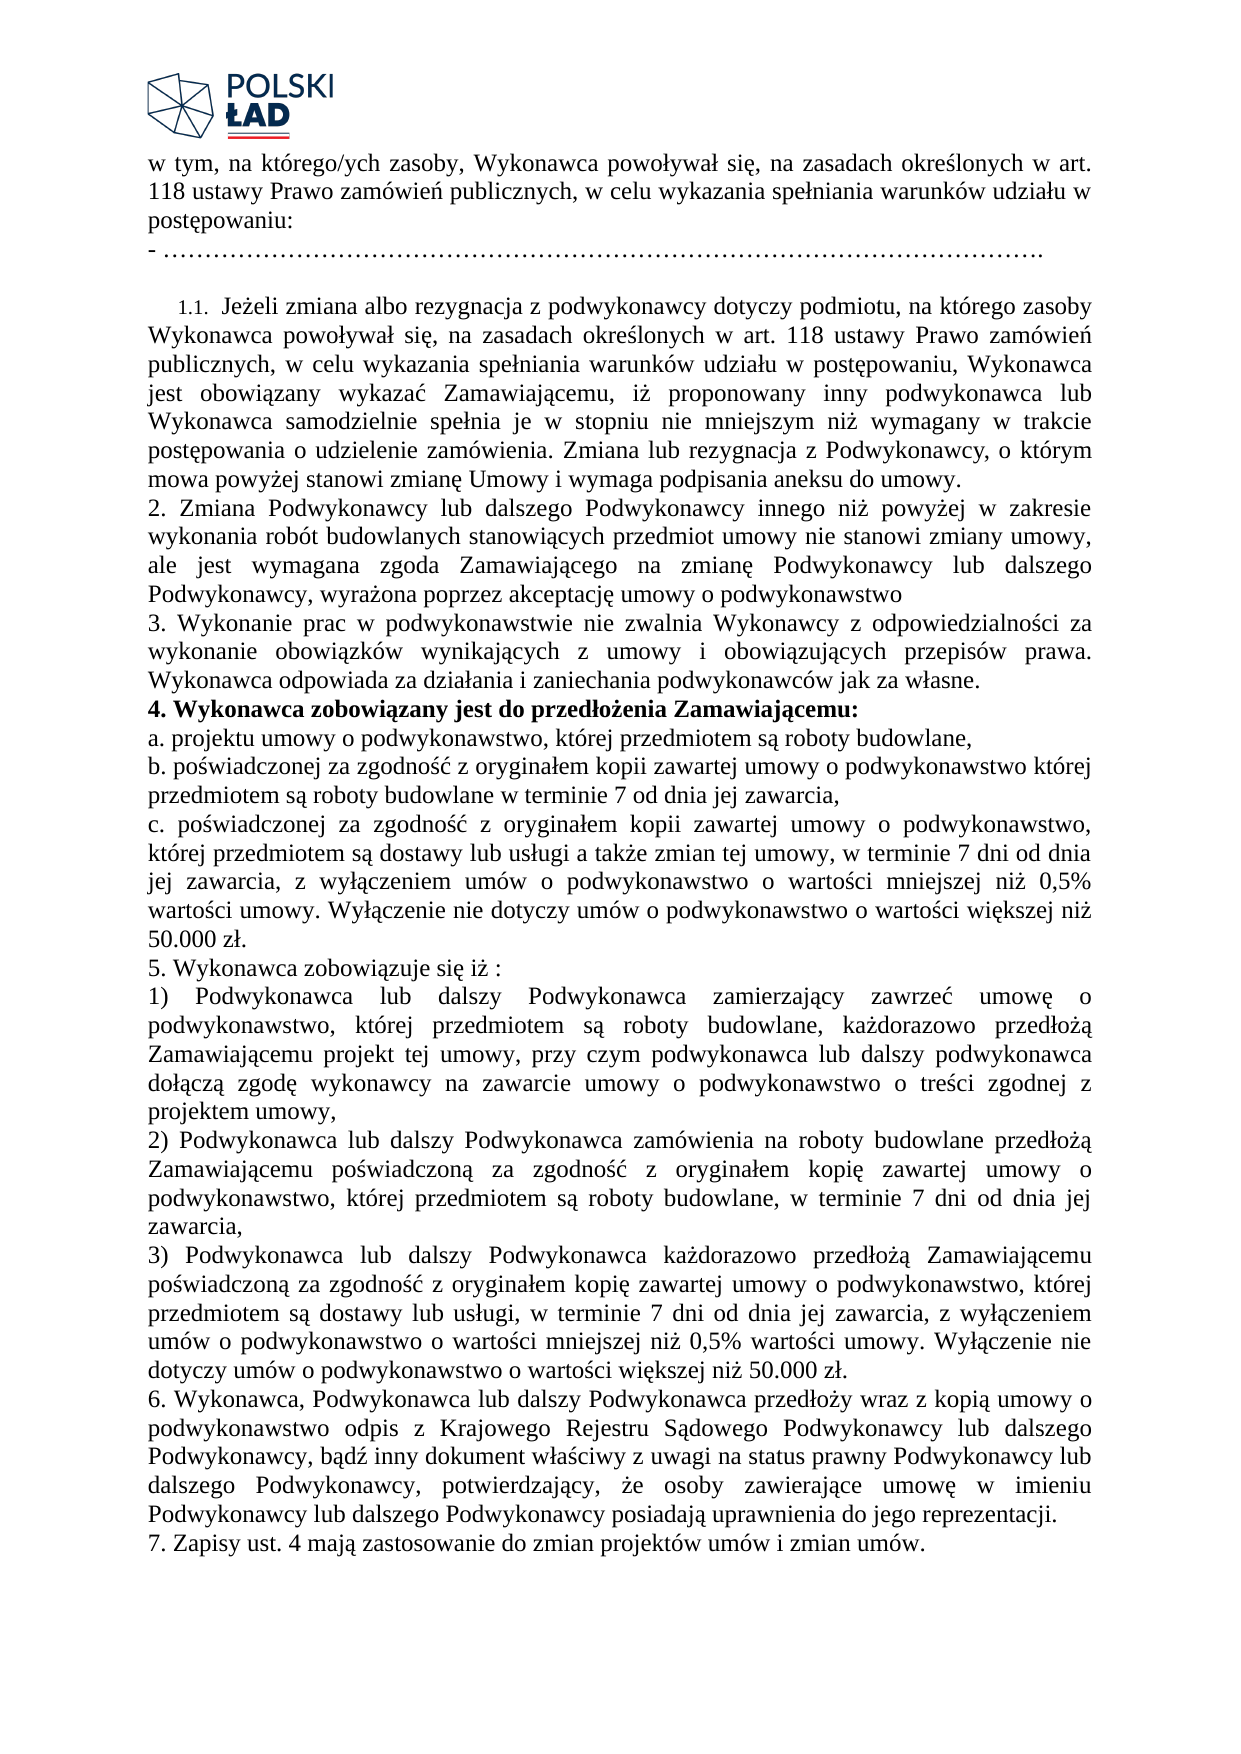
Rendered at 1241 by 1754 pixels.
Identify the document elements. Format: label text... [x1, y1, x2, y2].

text c. poświadczonej za zgodność z oryginałem kopii zawartej umowy o podwykonawstwo, której przedmiotem są dostawy lub usługi a także zmian tej umowy, w terminie 7 dni od dnia jej zawarcia, z wyłączeniem umów o podwykonawstwo o wartości mniejszej niż 0,5% wartości umowy. Wyłączenie nie dotyczy umów o podwykonawstwo o wartości większej niż 50.000 zł. [148, 809, 1093, 953]
text - ……………………………………………………………………………………………. [148, 234, 1093, 263]
text 6. Wykonawca, Podwykonawca lub dalszy Podwykonawca przedłoży wraz z kopią umowy o podwykonawstwo odpis z Krajowego Rejestru Sądowego Podwykonawcy lub dalszego Podwykonawcy, bądź inny dokument właściwy z uwagi na status prawny Podwykonawcy lub dalszego Podwykonawcy, potwierdzający, że osoby zawierające umowę w imieniu Podwykonawcy lub dalszego Podwykonawcy posiadają uprawnienia do jego reprezentacji. [148, 1384, 1093, 1528]
text a. projektu umowy o podwykonawstwo, której przedmiotem są roboty budowlane, [148, 723, 1093, 751]
text w tym, na którego/ych zasoby, Wykonawca powoływał się, na zasadach określonych w art. 118 ustawy Prawo zamówień publicznych, w celu wykazania spełniania warunków udziału w postępowaniu: [148, 148, 1093, 234]
text 3) Podwykonawca lub dalszy Podwykonawca każdorazowo przedłożą Zamawiającemu poświadczoną za zgodność z oryginałem kopię zawartej umowy o podwykonawstwo, której przedmiotem są dostawy lub usługi, w terminie 7 dni od dnia jej zawarcia, z wyłączeniem umów o podwykonawstwo o wartości mniejszej niż 0,5% wartości umowy. Wyłączenie nie dotyczy umów o podwykonawstwo o wartości większej niż 50.000 zł. [148, 1240, 1093, 1384]
text 5. Wykonawca zobowiązuje się iż : [148, 953, 1093, 981]
text 4. Wykonawca zobowiązany jest do przedłożenia Zamawiającemu: [148, 694, 1093, 723]
text b. poświadczonej za zgodność z oryginałem kopii zawartej umowy o podwykonawstwo której przedmiotem są roboty budowlane w terminie 7 od dnia jej zawarcia, [148, 751, 1093, 809]
text 7. Zapisy ust. 4 mają zastosowanie do zmian projektów umów i zmian umów. [148, 1528, 1093, 1556]
list Jeżeli zmiana albo rezygnacja z podwykonawcy dotyczy podmiotu, na którego zasoby Wykonawca powoływał się, na zasadach określonych w art. 118 ustawy Prawo zamówień publicznych, w celu wykazania spełniania warunków udziału w postępowaniu, Wykonawca jest obowiązany wykazać Zamawiającemu, iż proponowany inny podwykonawca lub Wykonawca samodzielnie spełnia je w stopniu nie mniejszym niż wymagany w trakcie postępowania o udzielenie zamówienia. Zmiana lub rezygnacja z Podwykonawcy, o którym mowa powyżej stanowi zmianę Umowy i wymaga podpisania aneksu do umowy. [148, 291, 1093, 493]
picture [147, 73, 333, 139]
text 2) Podwykonawca lub dalszy Podwykonawca zamówienia na roboty budowlane przedłożą Zamawiającemu poświadczoną za zgodność z oryginałem kopię zawartej umowy o podwykonawstwo, której przedmiotem są roboty budowlane, w terminie 7 dni od dnia jej zawarcia, [148, 1125, 1093, 1240]
text 1) Podwykonawca lub dalszy Podwykonawca zamierzający zawrzeć umowę o podwykonawstwo, której przedmiotem są roboty budowlane, każdorazowo przedłożą Zamawiającemu projekt tej umowy, przy czym podwykonawca lub dalszy podwykonawca dołączą zgodę wykonawcy na zawarcie umowy o podwykonawstwo o treści zgodnej z projektem umowy, [148, 981, 1093, 1125]
text 2. Zmiana Podwykonawcy lub dalszego Podwykonawcy innego niż powyżej w zakresie wykonania robót budowlanych stanowiących przedmiot umowy nie stanowi zmiany umowy, ale jest wymagana zgoda Zamawiającego na zmianę Podwykonawcy lub dalszego Podwykonawcy, wyrażona poprzez akceptację umowy o podwykonawstwo [148, 493, 1093, 608]
text 3. Wykonanie prac w podwykonawstwie nie zwalnia Wykonawcy z odpowiedzialności za wykonanie obowiązków wynikających z umowy i obowiązujących przepisów prawa. Wykonawca odpowiada za działania i zaniechania podwykonawców jak za własne. [148, 608, 1093, 694]
